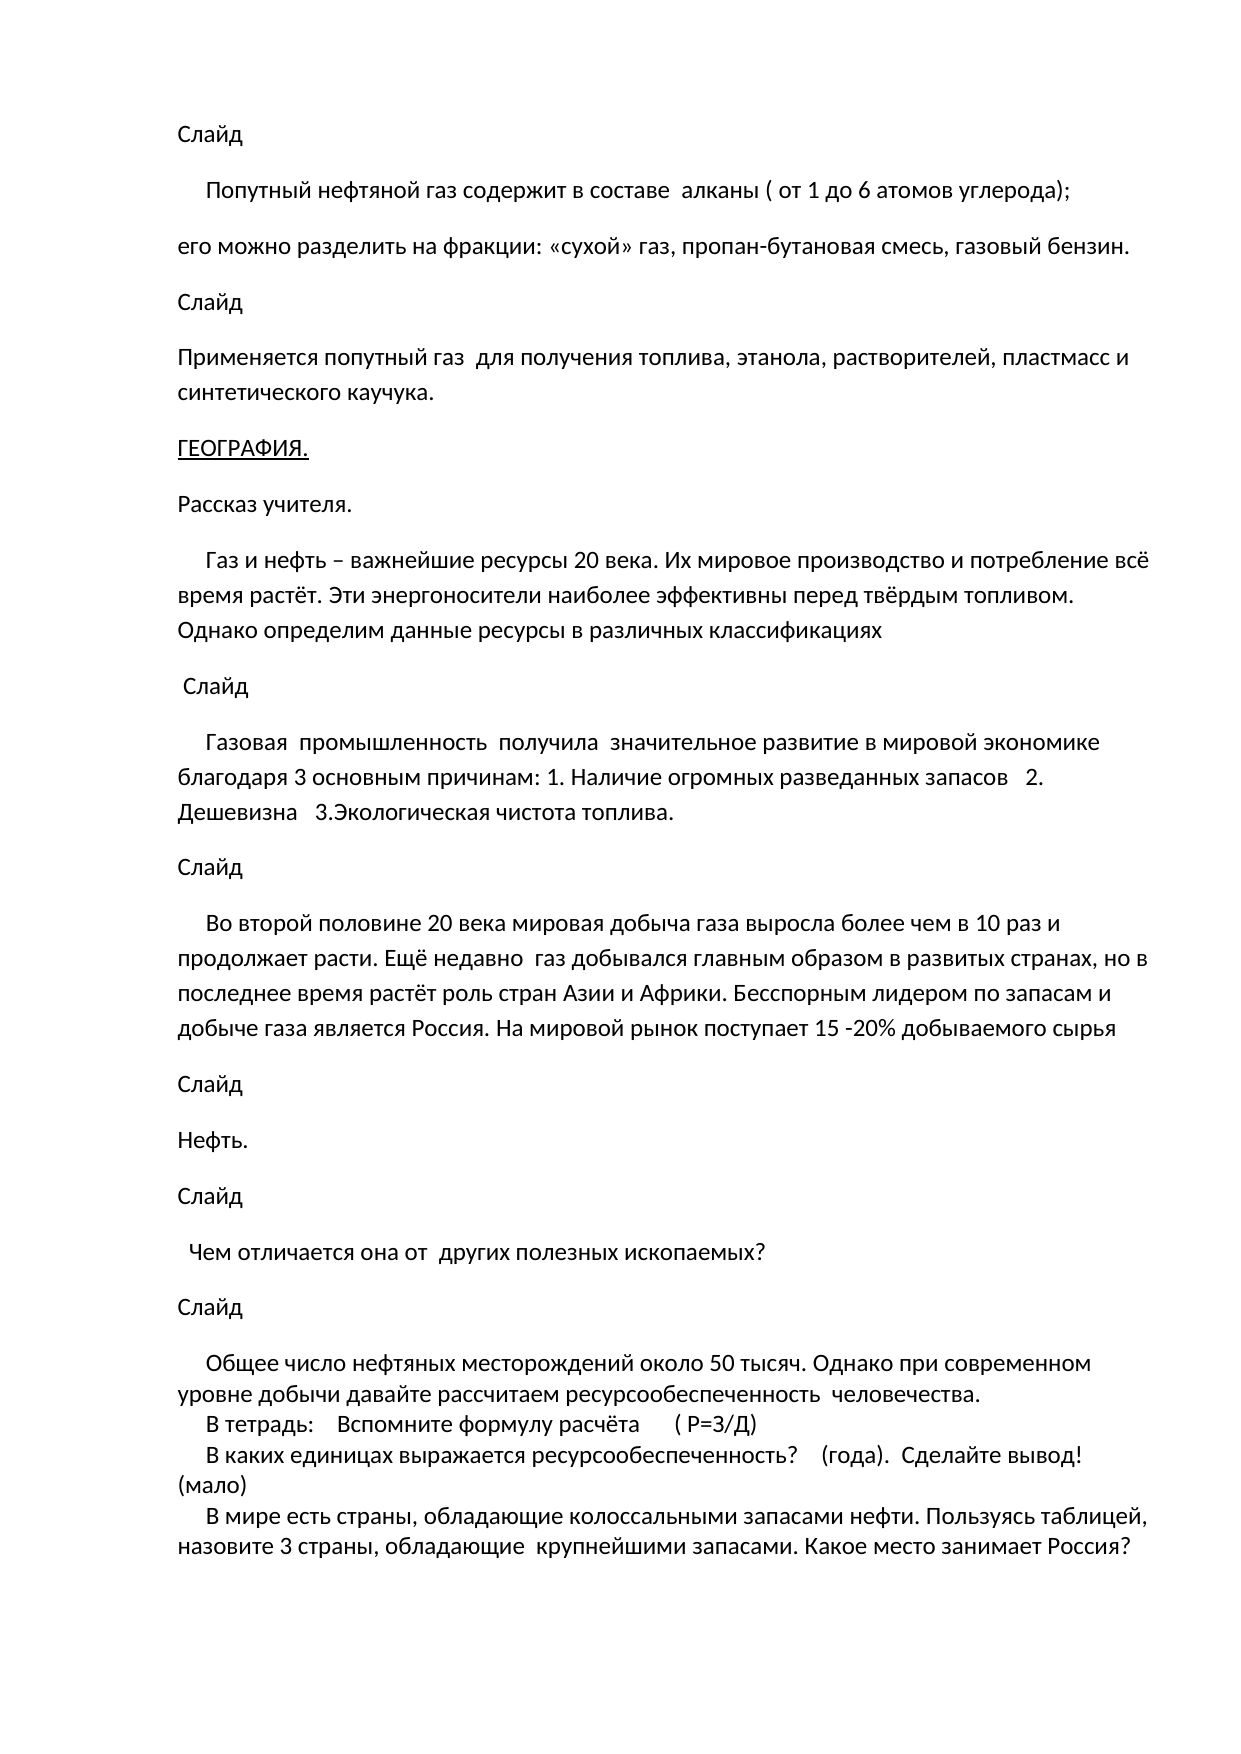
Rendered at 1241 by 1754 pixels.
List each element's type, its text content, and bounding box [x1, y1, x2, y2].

text Чем отличается она от других полезных ископаемых? [177, 1236, 1152, 1266]
text Нефть. [177, 1124, 1152, 1154]
text Слайд [177, 118, 1152, 149]
text его можно разделить на фракции: «сухой» газ, пропан-бутановая смесь, газовый бензин. [177, 230, 1152, 260]
text Слайд [177, 670, 1152, 700]
text Газовая промышленность получила значительное развитие в мировой экономике благодаря 3 основным причинам: 1. Наличие огромных разведанных запасов 2. Дешевизна 3.Экологическая чистота топлива. [177, 726, 1152, 826]
text Во второй половине 20 века мировая добыча газа выросла более чем в 10 раз и продолжает расти. Ещё недавно газ добывался главным образом в развитых странах, но в последнее время растёт роль стран Азии и Африки. Бесспорным лидером по запасам и добыче газа является Россия. На мировой рынок поступает 15 -20% добываемого сырья [177, 907, 1152, 1043]
text Общее число нефтяных месторождений около 50 тысяч. Однако при современном уровне добычи давайте рассчитаем ресурсообеспеченность человечества. [177, 1347, 1152, 1408]
text В каких единицах выражается ресурсообеспеченность? (года). Сделайте вывод! (мало) [177, 1439, 1152, 1500]
text Рассказ учителя. [177, 488, 1152, 519]
text Слайд [177, 851, 1152, 882]
text Слайд [177, 1180, 1152, 1210]
text Применяется попутный газ для получения топлива, этанола, растворителей, пластмасс и синтетического каучука. [177, 341, 1152, 407]
text Слайд [177, 286, 1152, 316]
text В мире есть страны, обладающие колоссальными запасами нефти. Пользуясь таблицей, назовите 3 страны, обладающие крупнейшими запасами. Какое место занимает Россия? [177, 1500, 1152, 1561]
text Газ и нефть – важнейшие ресурсы 20 века. Их мировое производство и потребление всё время растёт. Эти энергоносители наиболее эффективны перед твёрдым топливом. Однако определим данные ресурсы в различных классификациях [177, 544, 1152, 644]
text Слайд [177, 1068, 1152, 1099]
text Попутный нефтяной газ содержит в составе алканы ( от 1 до 6 атомов углерода); [177, 174, 1152, 204]
text В тетрадь: Вспомните формулу расчёта ( Р=З/Д) [177, 1408, 1152, 1439]
text Слайд [177, 1291, 1152, 1322]
text ГЕОГРАФИЯ. [177, 432, 1152, 463]
